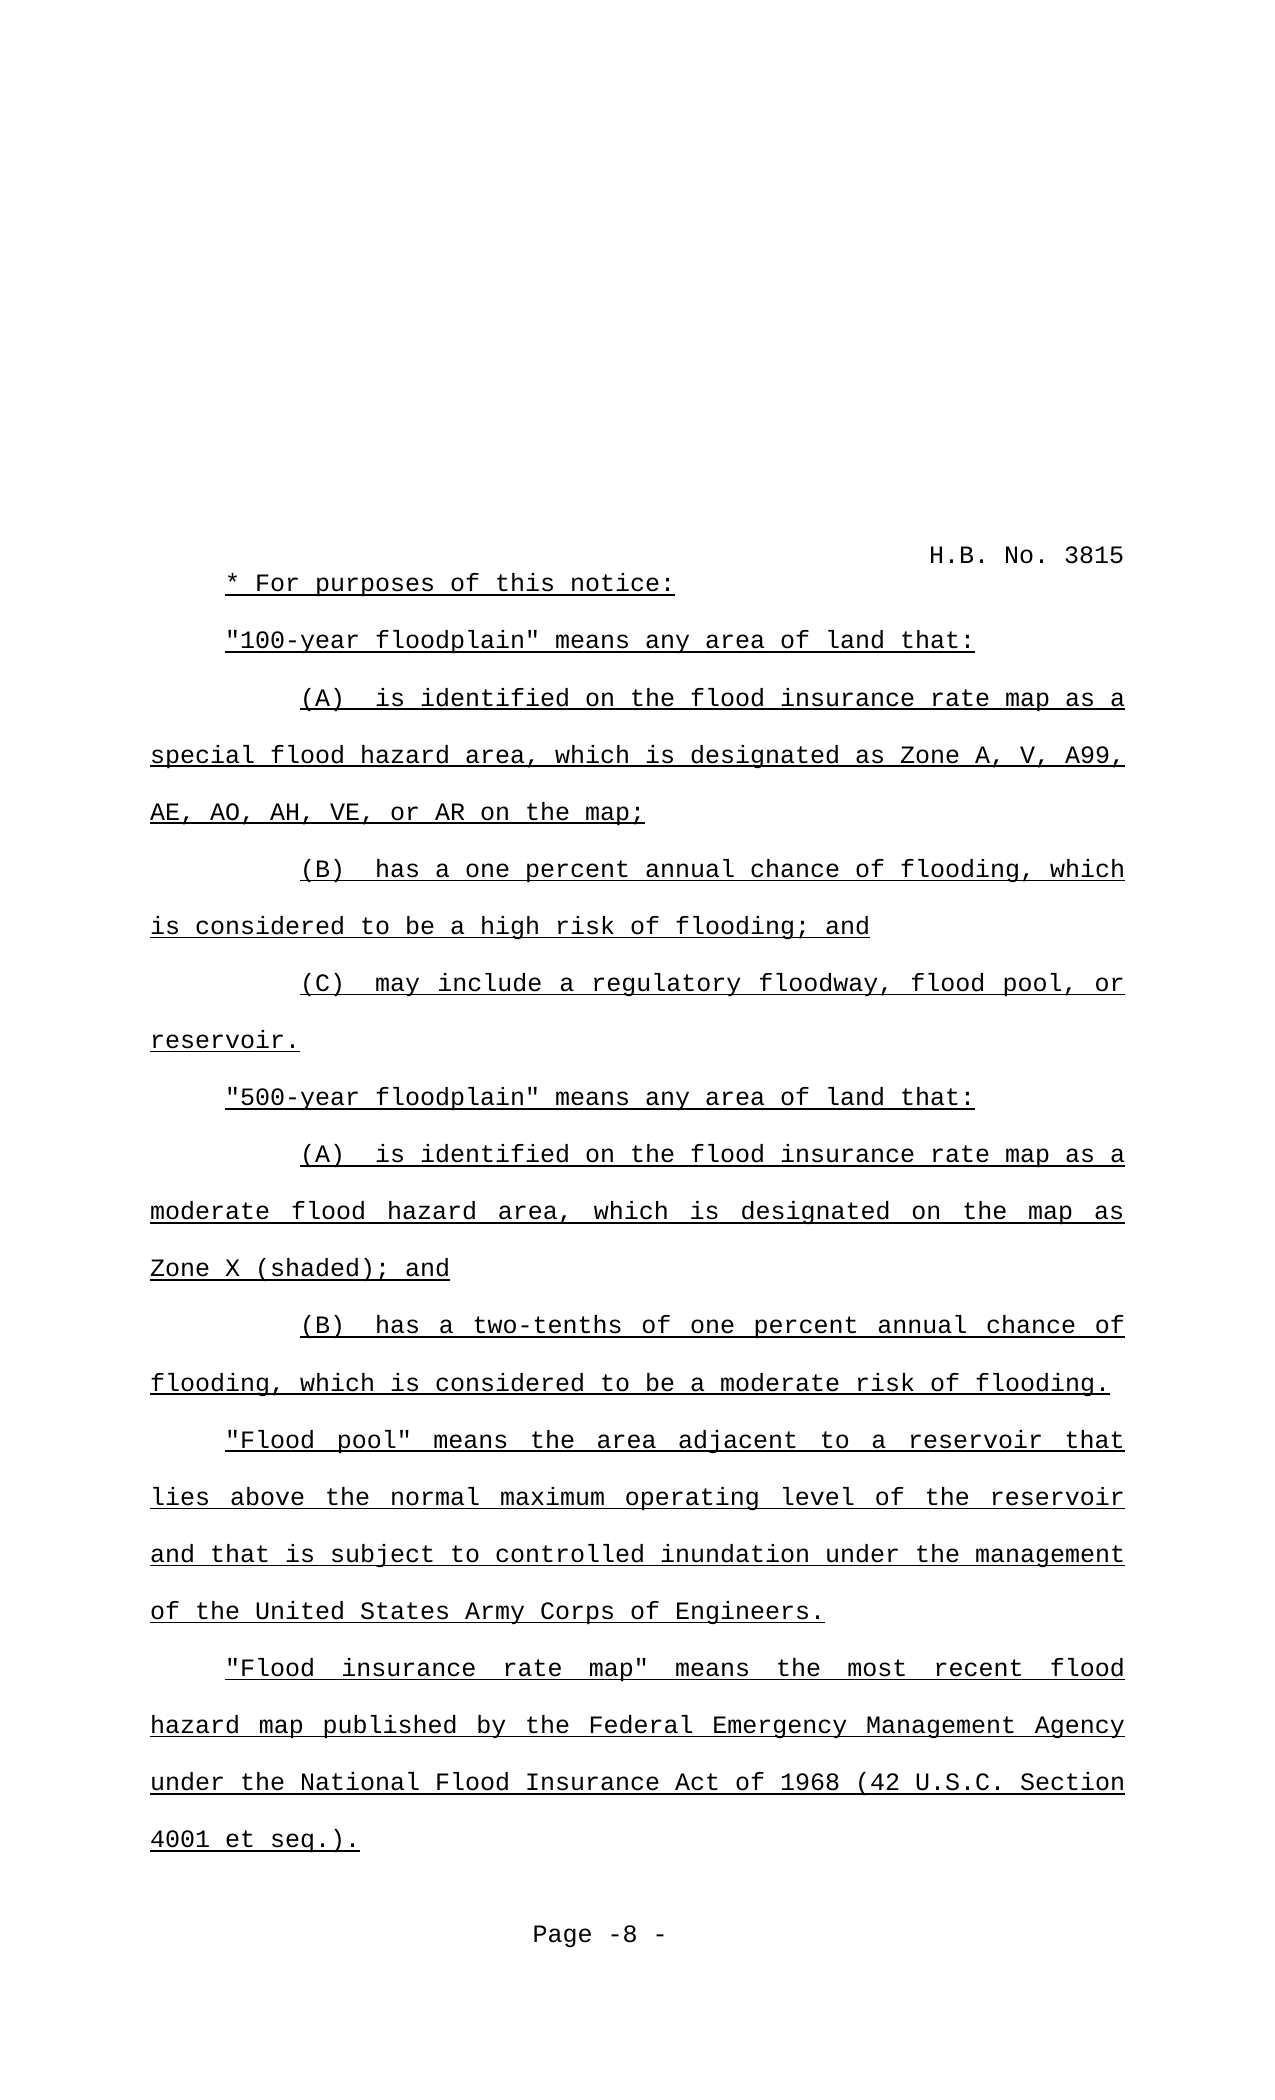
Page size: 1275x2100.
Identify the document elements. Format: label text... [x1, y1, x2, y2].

text "Flood insurance rate map" means the most recent flood hazard map published by the Federal Emergency Management Agency under the National Flood Insurance Act of 1968 (42 U.S.C. Section 4001 et seq.). [150, 1737, 1125, 1793]
text "Flood pool" means the area adjacent to a reservoir that lies above the normal maximum operating level of the reservoir and that is subject to controlled inundation under the management of the United States Army Corps of Engineers. [150, 1427, 1125, 1508]
text "Flood pool" means the area adjacent to a reservoir that lies above the normal maximum operating level of the reservoir and that is subject to controlled inundation under the management of the United States Army Corps of Engineers. [150, 1566, 1125, 1627]
text "100-year floodplain" means any area of land that: [150, 628, 1125, 656]
text (A) is identified on the flood insurance rate map as a moderate flood hazard area, which is designated on the map as Zone X (shaded); and [150, 1142, 1125, 1222]
text * For purposes of this notice: [150, 571, 1125, 599]
text "500-year floodplain" means any area of land that: [150, 1084, 1125, 1113]
text (A) is identified on the flood insurance rate map as a special flood hazard area, which is designated as Zone A, V, A99, AE, AO, AH, VE, or AR on the map; [150, 685, 1125, 765]
text (A) is identified on the flood insurance rate map as a special flood hazard area, which is designated as Zone A, V, A99, AE, AO, AH, VE, or AR on the map; [150, 767, 1125, 828]
text "Flood pool" means the area adjacent to a reservoir that lies above the normal maximum operating level of the reservoir and that is subject to controlled inundation under the management of the United States Army Corps of Engineers. [150, 1509, 1125, 1565]
text "Flood insurance rate map" means the most recent flood hazard map published by the Federal Emergency Management Agency under the National Flood Insurance Act of 1968 (42 U.S.C. Section 4001 et seq.). [150, 1795, 1125, 1855]
text (B) has a two-tenths of one percent annual chance of flooding, which is considered to be a moderate risk of flooding. [150, 1313, 1125, 1398]
text (B) has a one percent annual chance of flooding, which is considered to be a high risk of flooding; and [150, 856, 1125, 942]
text "Flood insurance rate map" means the most recent flood hazard map published by the Federal Emergency Management Agency under the National Flood Insurance Act of 1968 (42 U.S.C. Section 4001 et seq.). [150, 1655, 1125, 1736]
text (A) is identified on the flood insurance rate map as a moderate flood hazard area, which is designated on the map as Zone X (shaded); and [150, 1224, 1125, 1284]
text (C) may include a regulatory floodway, flood pool, or reservoir. [150, 970, 1125, 1056]
